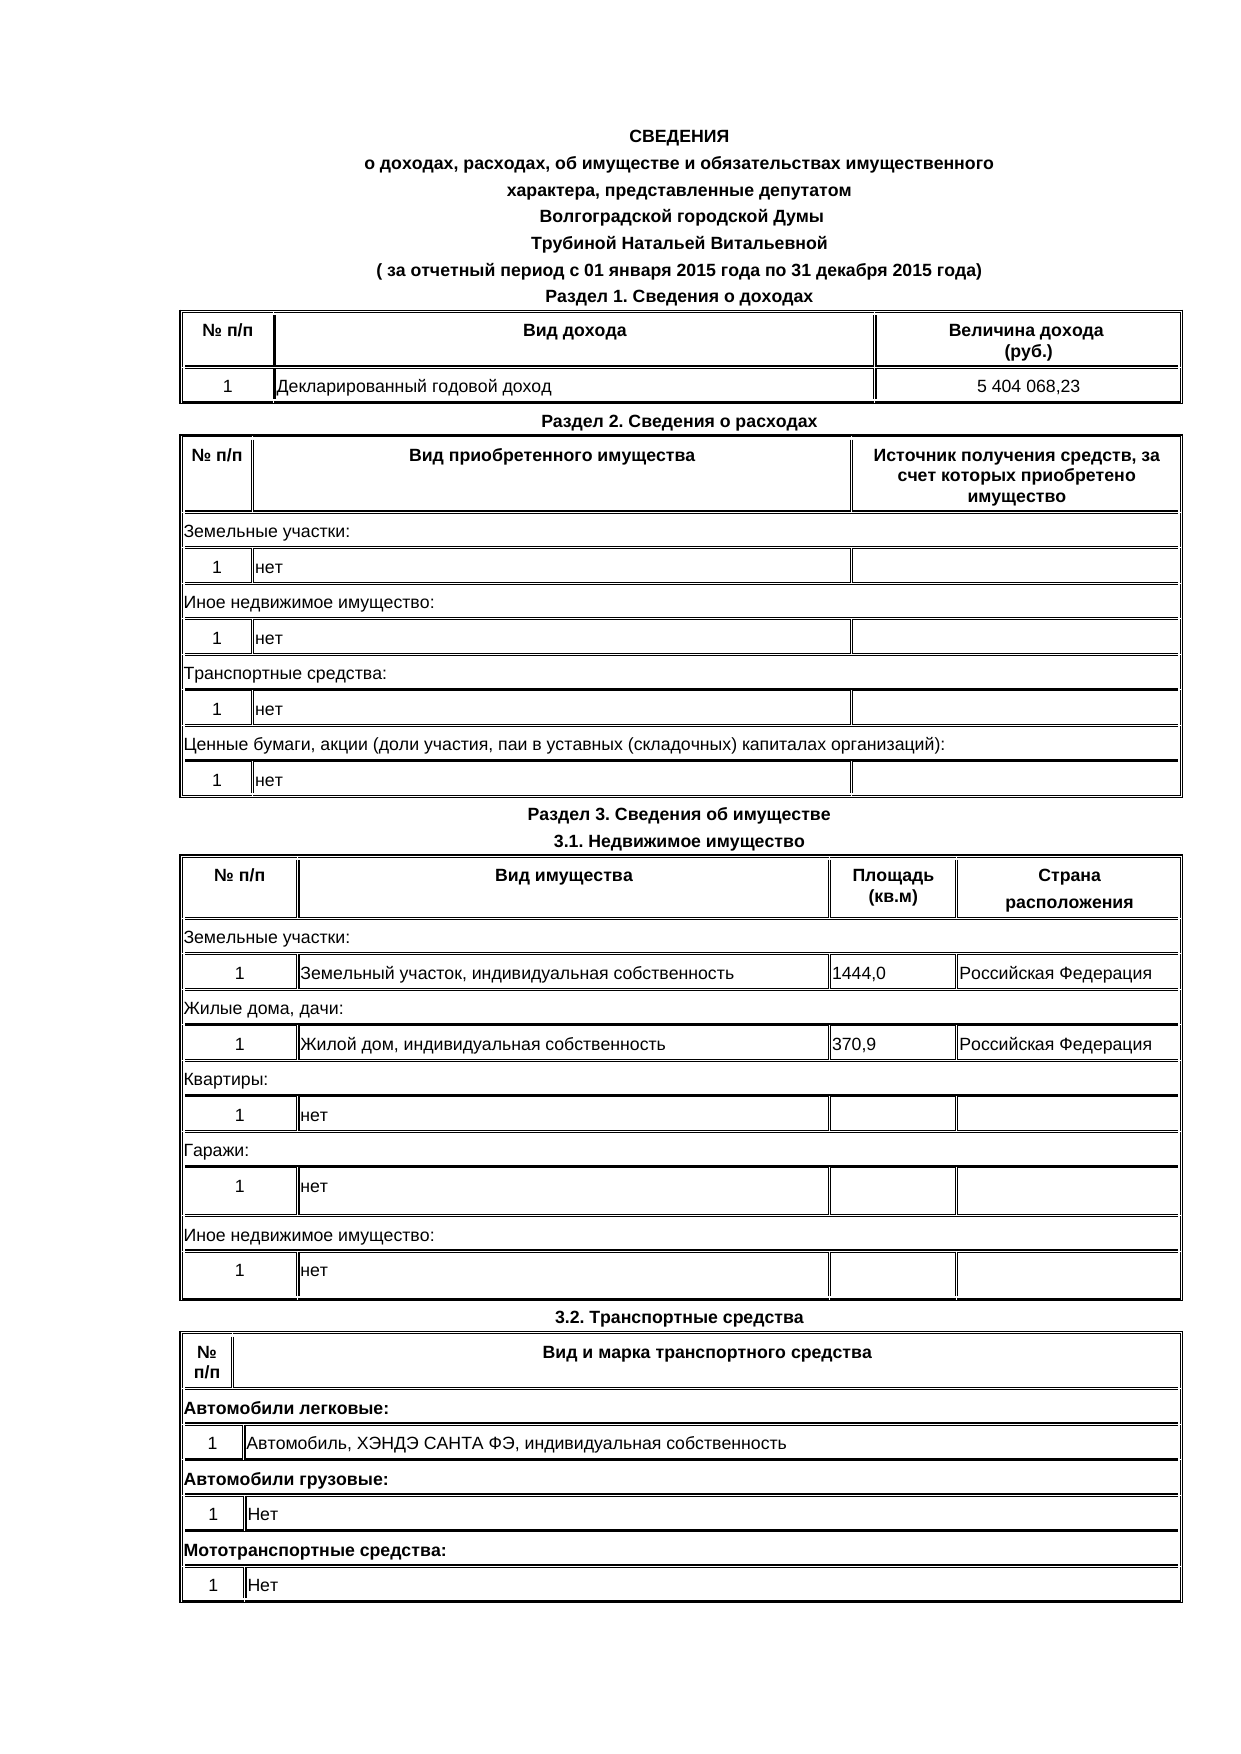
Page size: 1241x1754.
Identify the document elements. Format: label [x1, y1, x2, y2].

table_header [177, 118, 1181, 1605]
